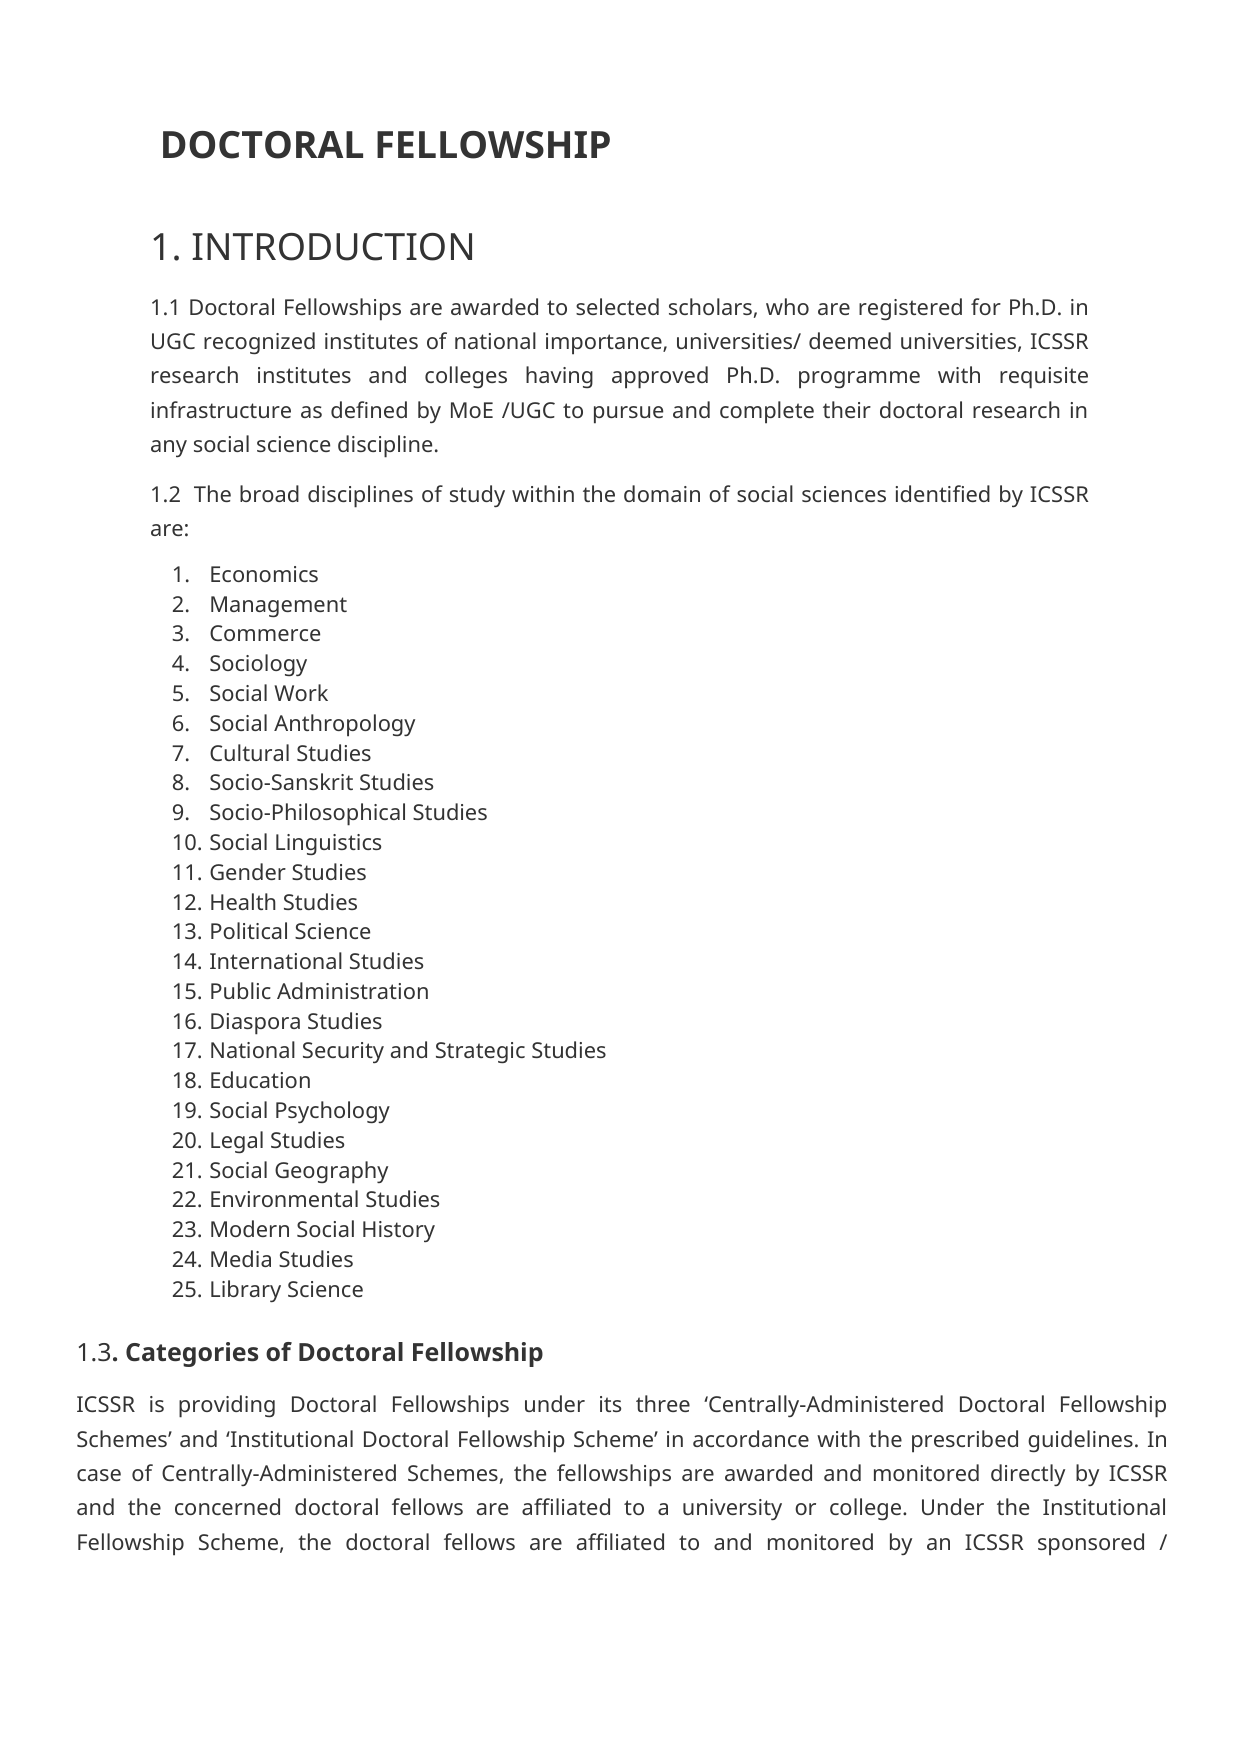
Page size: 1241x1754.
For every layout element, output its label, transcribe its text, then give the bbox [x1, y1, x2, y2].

list Gender Studies [172, 857, 1090, 887]
text 1. INTRODUCTION [150, 220, 1090, 271]
text 1.2 The broad disciplines of study within the domain of social sciences identified by ICSSR are: [150, 474, 1090, 543]
list Environmental Studies [172, 1184, 1090, 1214]
list Socio-Sanskrit Studies [172, 767, 1090, 797]
list Social Geography [172, 1155, 1090, 1184]
list Diaspora Studies [172, 1006, 1090, 1036]
list Sociology [172, 648, 1090, 678]
list Cultural Studies [172, 738, 1090, 767]
list Health Studies [172, 887, 1090, 916]
list Political Science [172, 916, 1090, 946]
list Social Linguistics [172, 827, 1090, 857]
list Media Studies [172, 1244, 1090, 1274]
list Social Psychology [172, 1095, 1090, 1125]
text 1.3. Categories of Doctoral Fellowship [76, 1335, 1090, 1369]
list Commerce [172, 618, 1090, 648]
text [76, 1384, 1169, 1556]
list Social Anthropology [172, 708, 1090, 738]
text 1.1 Doctoral Fellowships are awarded to selected scholars, who are registered for Ph.D. in UGC recognized institutes of national importance, universities/ deemed universities, ICSSR research institutes and colleges having approved Ph.D. programme with requisite infrastructure as defined by MoE /UGC to pursue and complete their doctoral research in any social science discipline. [150, 287, 1090, 459]
list Social Work [172, 678, 1090, 708]
list Public Administration [172, 976, 1090, 1006]
list Education [172, 1065, 1090, 1095]
list Library Science [172, 1274, 1090, 1304]
list Legal Studies [172, 1125, 1090, 1155]
list Economics [172, 559, 1090, 589]
list National Security and Strategic Studies [172, 1036, 1090, 1065]
list International Studies [172, 946, 1090, 976]
text DOCTORAL FELLOWSHIP [150, 118, 1090, 169]
list Modern Social History [172, 1214, 1090, 1244]
list Management [172, 589, 1090, 618]
list Socio-Philosophical Studies [172, 797, 1090, 827]
